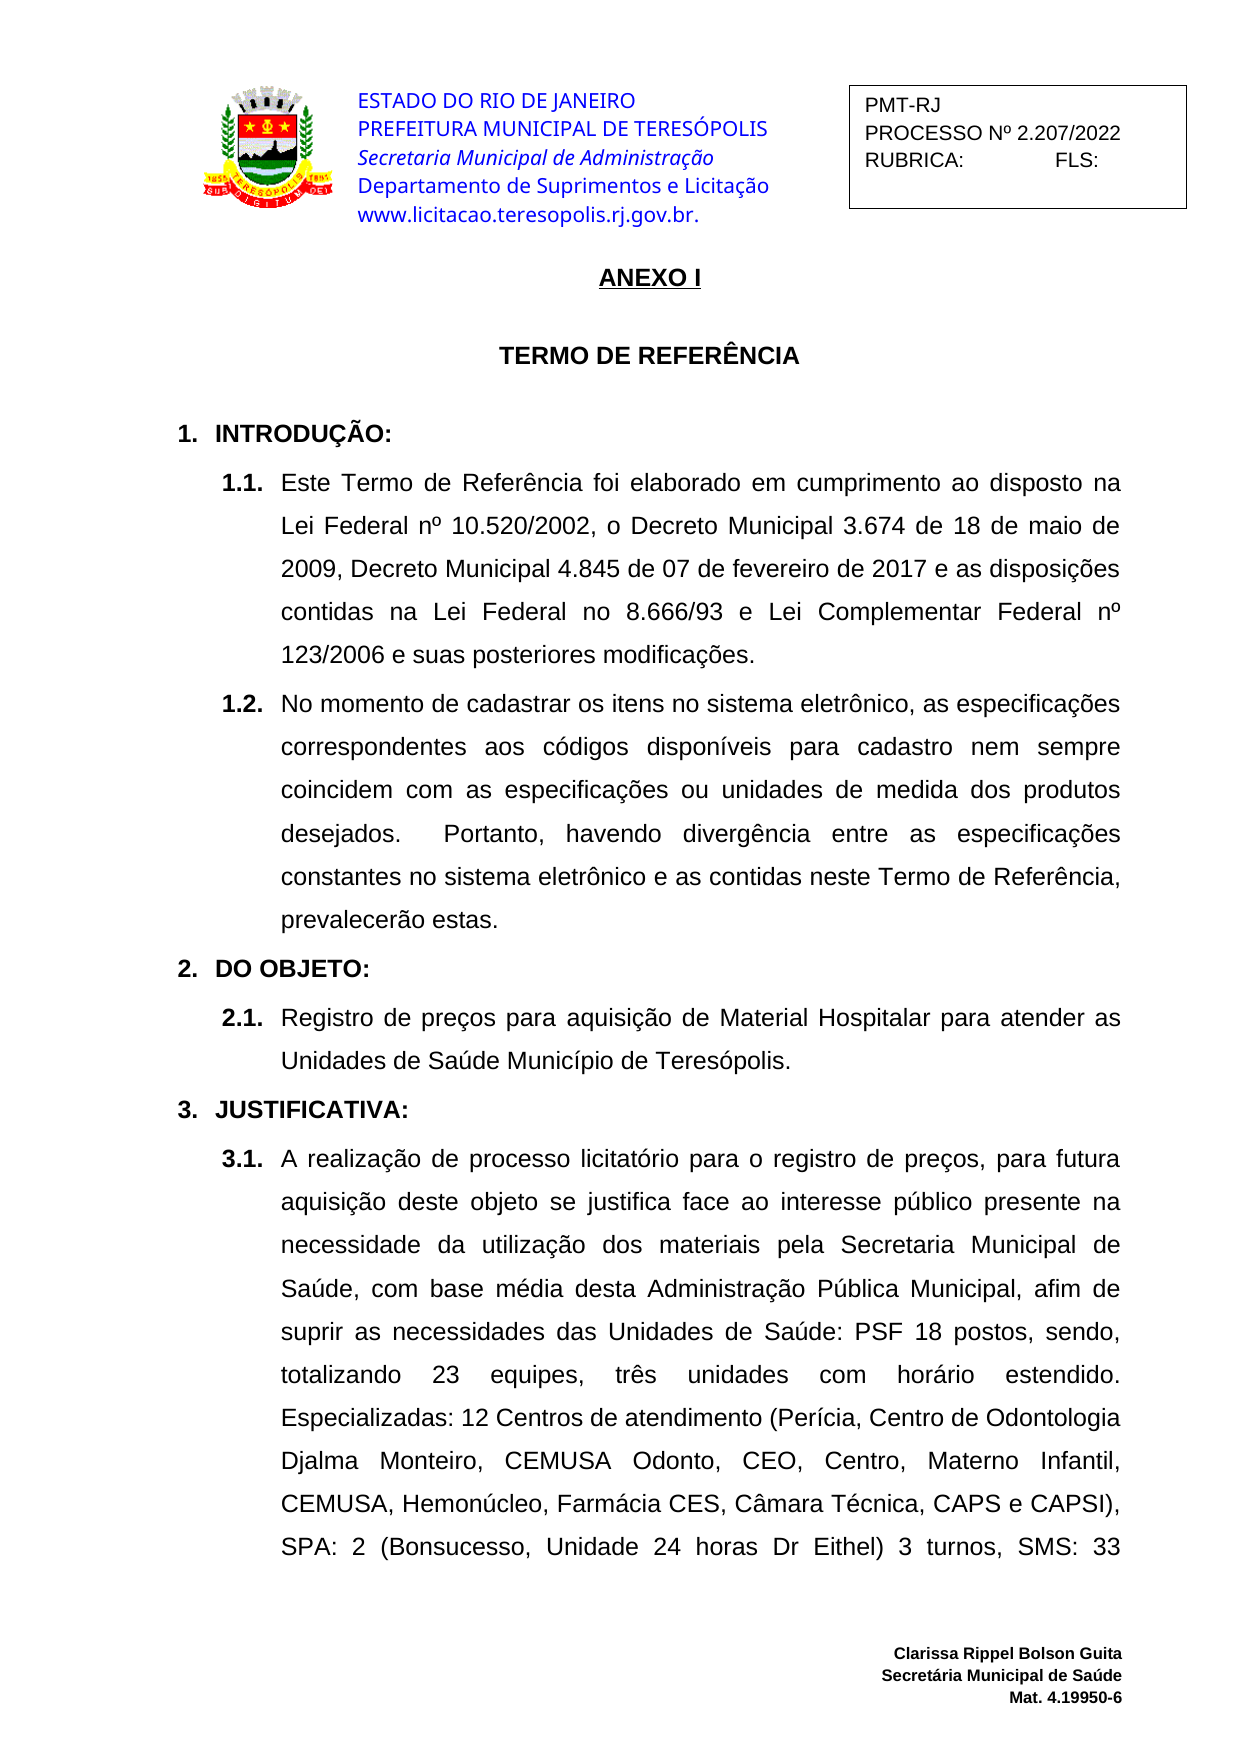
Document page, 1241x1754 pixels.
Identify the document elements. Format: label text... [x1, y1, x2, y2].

list No momento de cadastrar os itens no sistema eletrônico, as especificações correspondentes aos códigos disponíveis para cadastro nem sempre coincidem com as especificações ou unidades de medida dos produtos desejados. Portanto, havendo divergência entre as especificações constantes no sistema eletrônico e as contidas neste Termo de Referência, prevalecerão estas. [222, 689, 1122, 933]
text ANEXO I [177, 263, 1122, 291]
list DO OBJETO: [177, 954, 1117, 983]
text TERMO DE REFERÊNCIA [177, 341, 1122, 369]
list Este Termo de Referência foi elaborado em cumprimento ao disposto na Lei Federal nº 10.520/2002, o Decreto Municipal 3.674 de 18 de maio de 2009, Decreto Municipal 4.845 de 07 de fevereiro de 2017 e as disposições contidas na Lei Federal no 8.666/93 e Lei Complementar Federal nº 123/2006 e suas posteriores modificações. [222, 468, 1122, 669]
list INTRODUÇÃO: [177, 418, 1117, 447]
list Registro de preços para aquisição de Material Hospitalar para atender as Unidades de Saúde Município de Teresópolis. [222, 1003, 1122, 1075]
picture [203, 86, 333, 208]
list JUSTIFICATIVA: [177, 1095, 1122, 1124]
